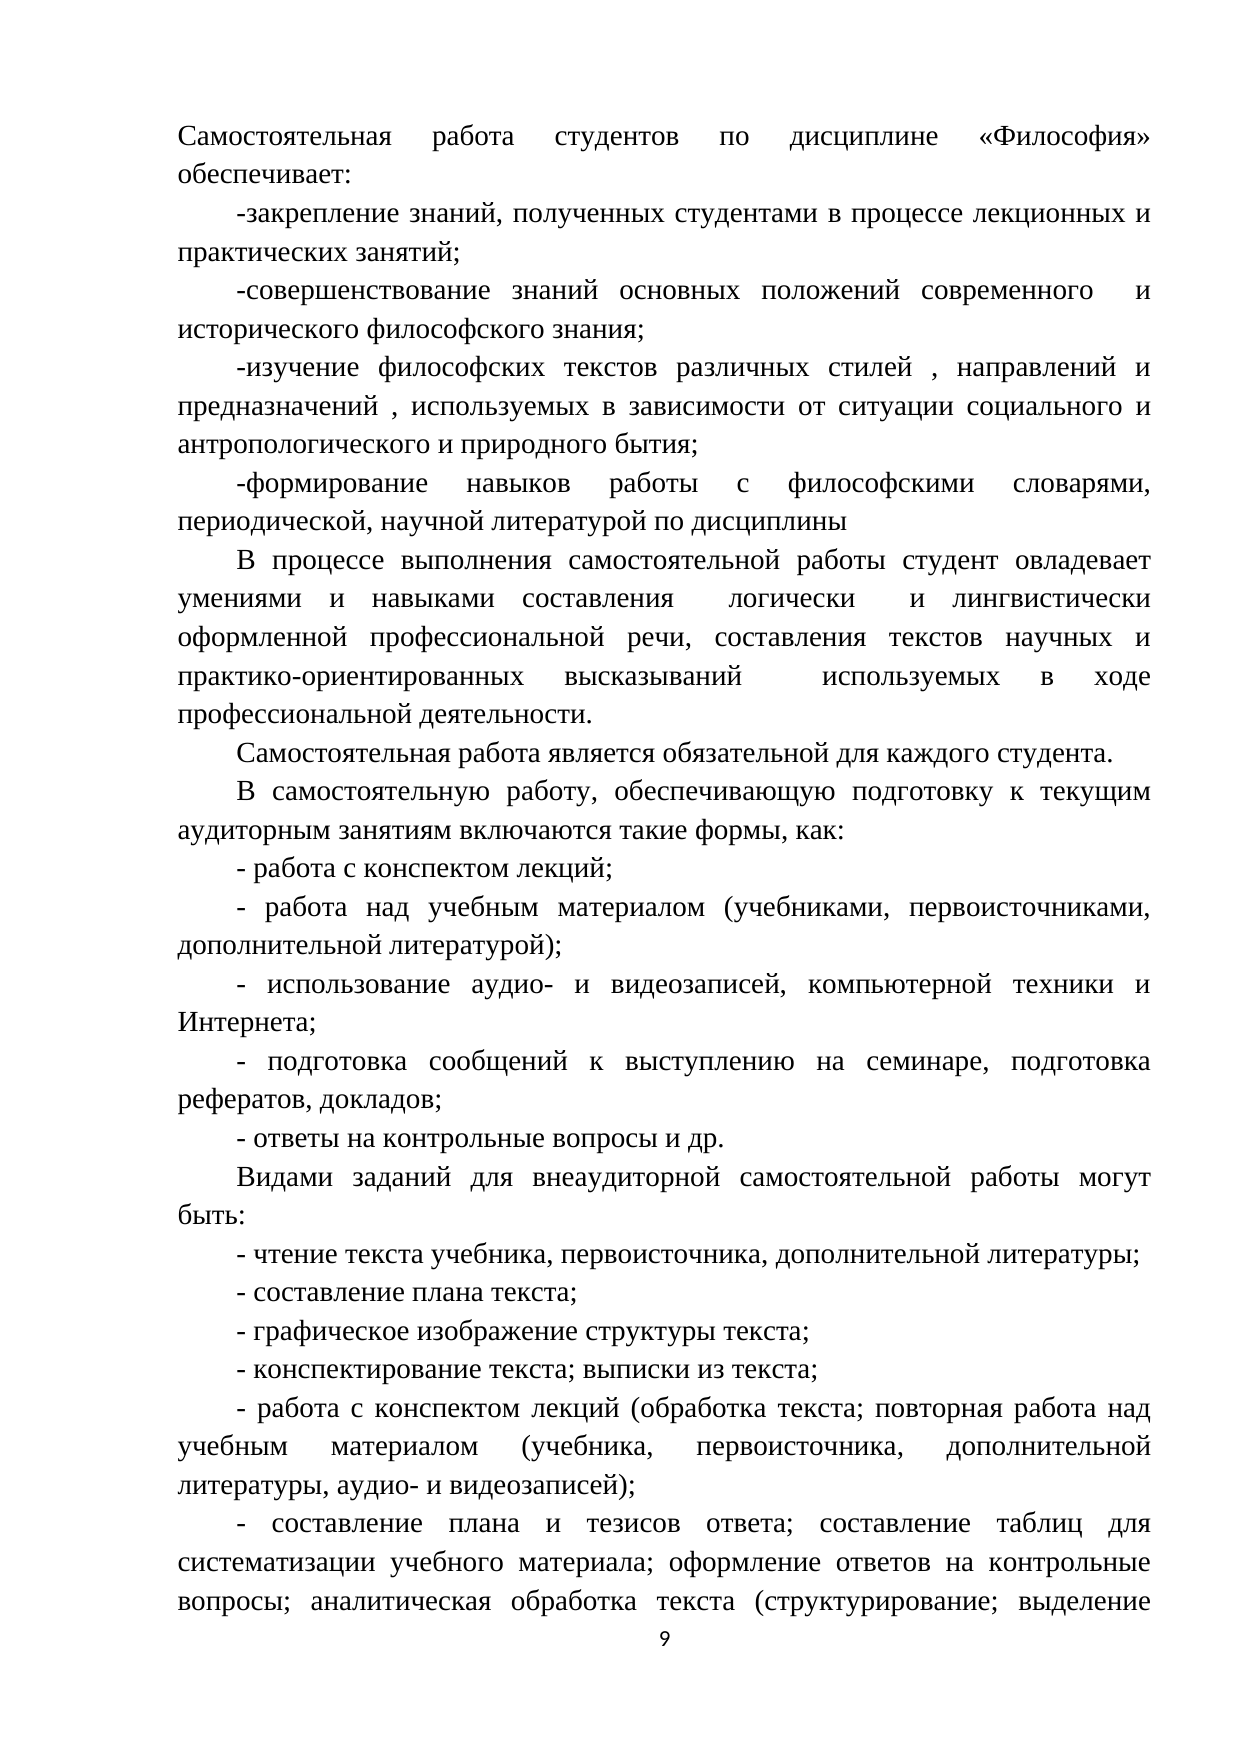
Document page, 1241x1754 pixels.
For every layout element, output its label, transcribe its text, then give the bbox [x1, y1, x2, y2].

text - конспектирование текста; выписки из текста; [177, 1351, 1152, 1385]
text В процессе выполнения самостоятельной работы студент овладевает умениями и навыками составления логически и лингвистически оформленной профессиональной речи, составления текстов научных и практико-ориентированных высказываний используемых в ходе профессиональной деятельности. [177, 542, 1152, 730]
text - подготовка сообщений к выступлению на семинаре, подготовка рефератов, докладов; [177, 1043, 1152, 1115]
text - ответы на контрольные вопросы и др. [177, 1120, 1152, 1154]
text - работа над учебным материалом (учебниками, первоисточниками, дополнительной литературой); [177, 889, 1152, 961]
text Самостоятельная работа является обязательной для каждого студента. [177, 735, 1152, 768]
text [177, 1506, 1152, 1616]
text -изучение философских текстов различных стилей , направлений и предназначений , используемых в зависимости от ситуации социального и антропологического и природного бытия; [177, 349, 1152, 460]
text - использование аудио- и видеозаписей, компьютерной техники и Интернета; [177, 966, 1152, 1038]
text - графическое изображение структуры текста; [177, 1313, 1152, 1346]
text - составление плана текста; [177, 1274, 1152, 1308]
text -закрепление знаний, полученных студентами в процессе лекционных и практических занятий; [177, 195, 1152, 267]
text Видами заданий для внеаудиторной самостоятельной работы могут быть: [177, 1159, 1152, 1231]
text -формирование навыков работы с философскими словарями, периодической, научной литературой по дисциплины [177, 465, 1152, 537]
text -совершенствование знаний основных положений современного и исторического философского знания; [177, 272, 1152, 344]
text - работа с конспектом лекций (обработка текста; повторная работа над учебным материалом (учебника, первоисточника, дополнительной литературы, аудио- и видеозаписей); [177, 1390, 1152, 1501]
text - работа с конспектом лекций; [177, 850, 1152, 884]
text Самостоятельная работа студентов по дисциплине «Философия» обеспечивает: [177, 118, 1152, 190]
text В самостоятельную работу, обеспечивающую подготовку к текущим аудиторным занятиям включаются такие формы, как: [177, 773, 1152, 845]
text - чтение текста учебника, первоисточника, дополнительной литературы; [177, 1236, 1152, 1269]
